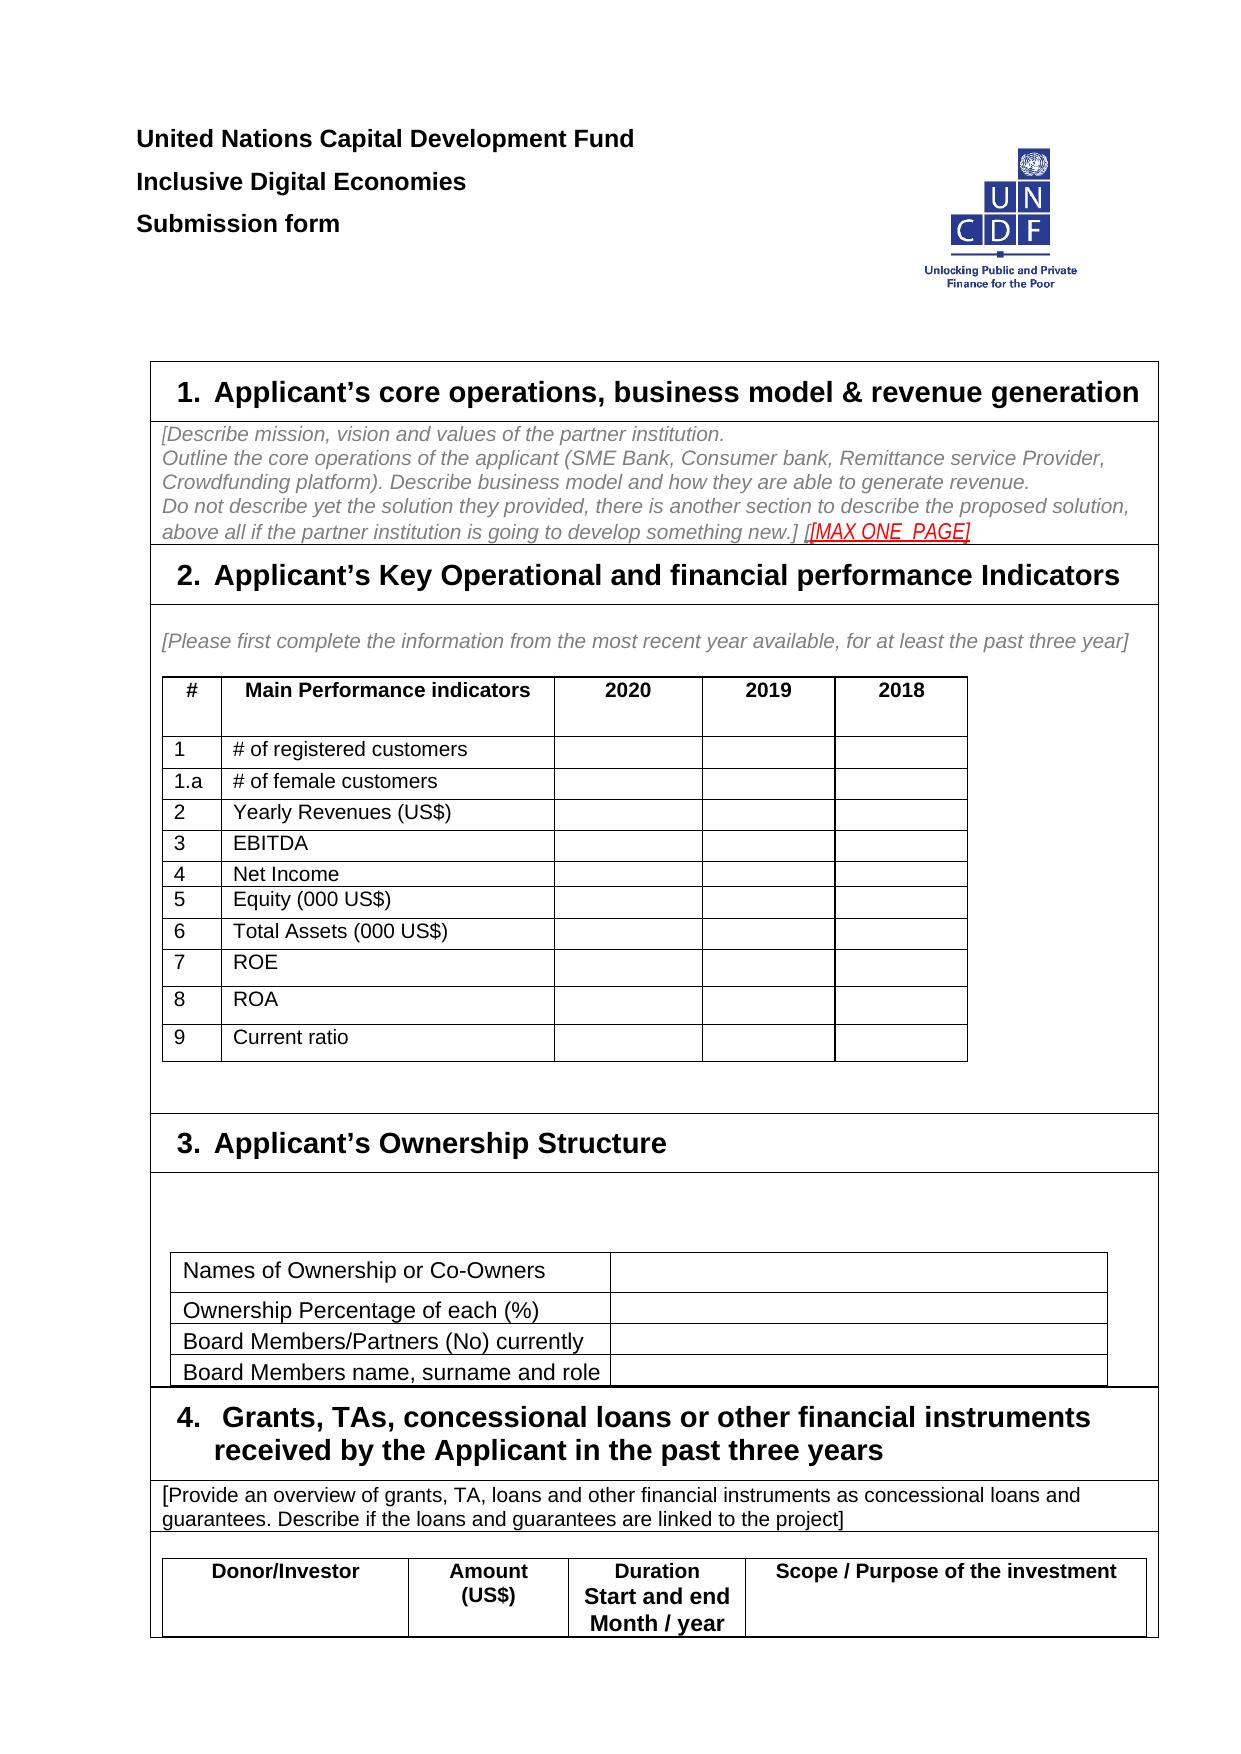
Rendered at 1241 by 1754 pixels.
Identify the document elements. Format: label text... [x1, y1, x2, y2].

table_cell [Please first complete the information from the most recent year available, for at least the past three year] [151, 605, 1158, 1112]
table_cell [Provide an overview of grants, TA, loans and other financial instruments as concessional loans and guarantees. Describe if the loans and guarantees are linked to the project] [151, 1481, 1158, 1531]
table_header United Nations Capital Development Fund Inclusive Digital Economies Submission form [125, 115, 865, 304]
table_cell Applicant’s Ownership Structure [151, 1114, 1158, 1172]
table_cell [151, 1532, 1158, 1637]
table_cell Grants, TAs, concessional loans or other financial instruments received by the Applicant in the past three years [151, 1388, 1158, 1479]
table_cell [Describe mission, vision and values of the partner institution. Outline the core operations of the applicant (SME Bank, Consumer bank, Remittance service Provider, Crowdfunding platform). Describe business model and how they are able to generate revenue. Do not describe yet the solution they provided, there is another section to describe the proposed solution, above all if the partner institution is going to develop something new.] [[MAX ONE PAGE] [151, 422, 1158, 544]
table_cell Applicant’s Key Operational and financial performance Indicators [151, 545, 1158, 603]
table_header [865, 115, 1093, 304]
table_header Applicant’s core operations, business model & revenue generation [151, 362, 1158, 421]
picture [894, 124, 1093, 301]
table_cell [151, 1173, 1158, 1386]
